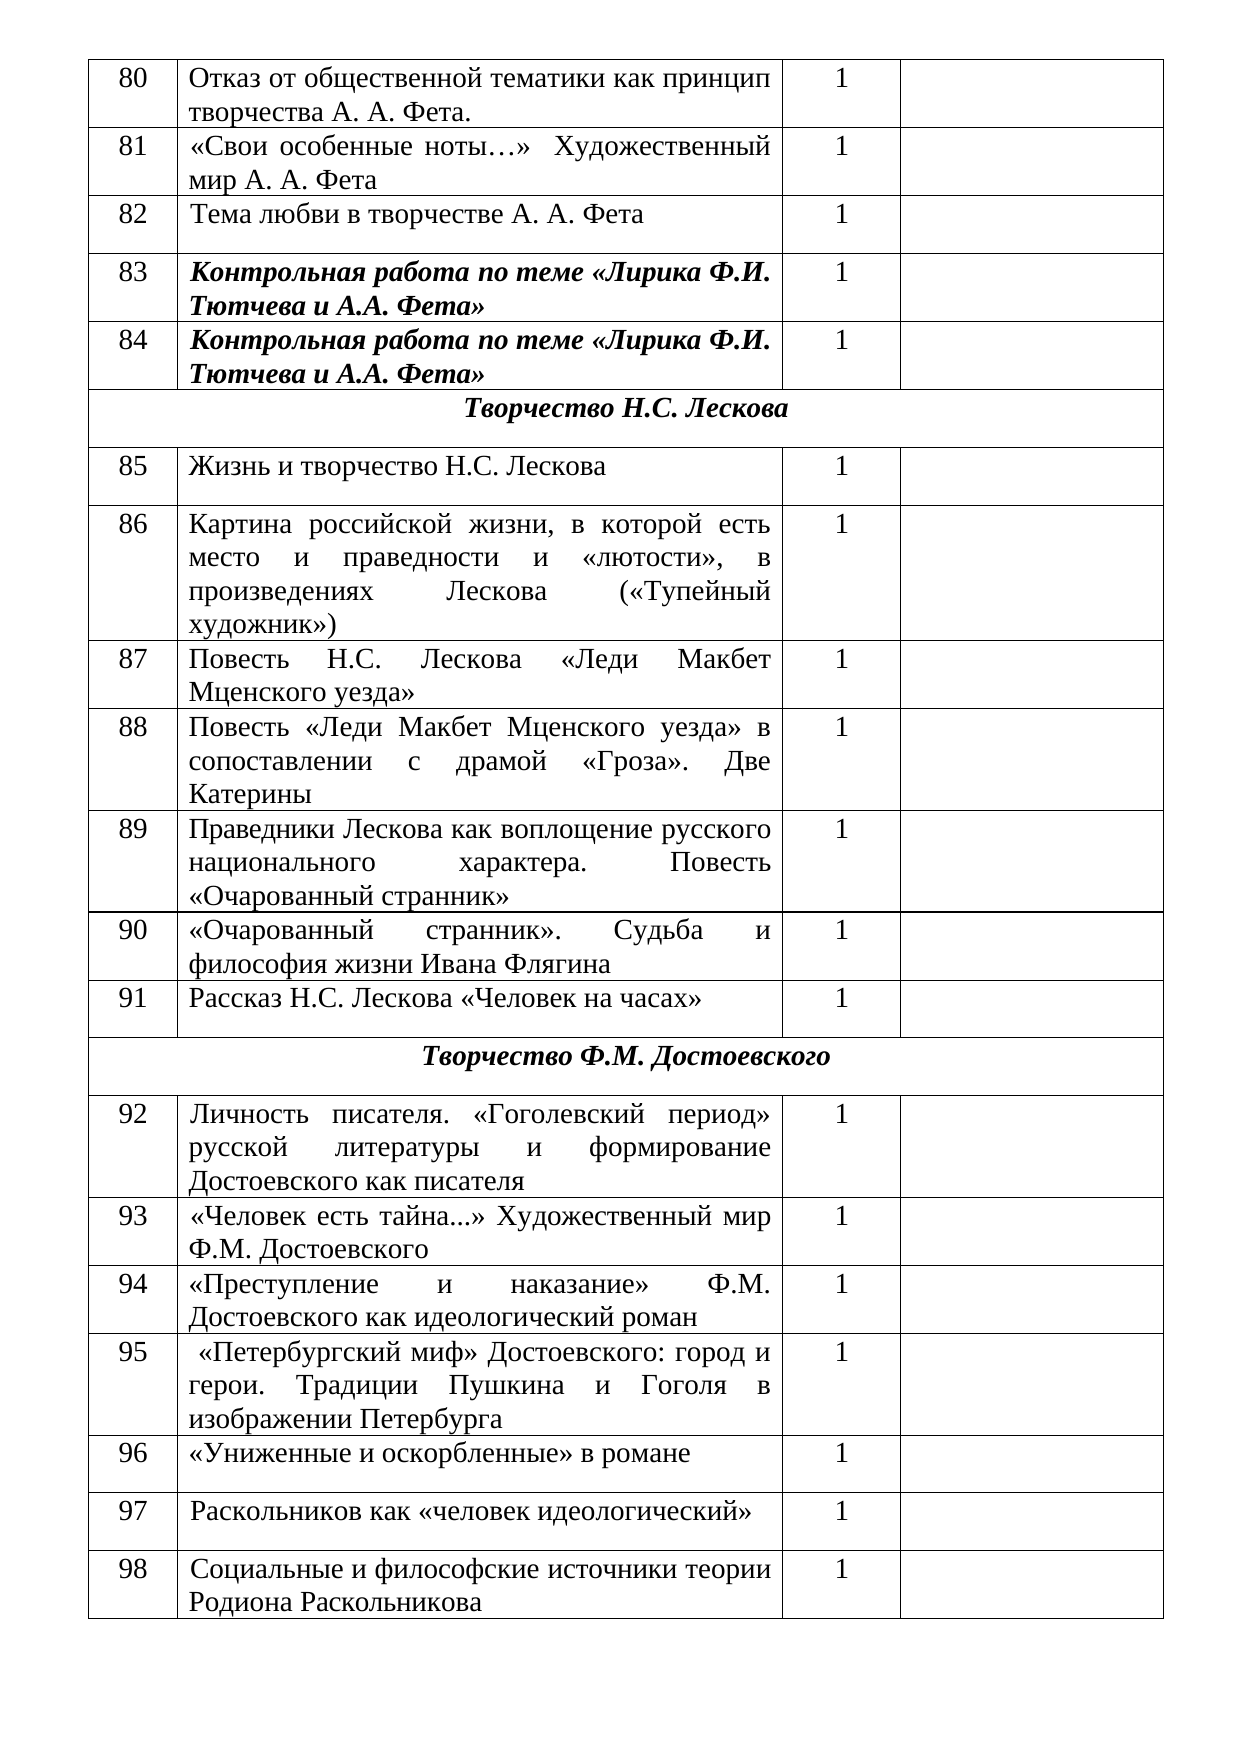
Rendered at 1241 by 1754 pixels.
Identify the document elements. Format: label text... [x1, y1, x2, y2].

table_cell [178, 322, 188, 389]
table_cell 93 [89, 1198, 177, 1265]
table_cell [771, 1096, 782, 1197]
table_cell 1 [783, 709, 900, 810]
table_cell Праведники Лескова как воплощение русского национального характера. Повесть «Очарованный странник» [178, 811, 782, 911]
table_cell 1 [783, 1334, 900, 1434]
table_cell 88 [89, 709, 177, 810]
table_cell 1 [783, 1436, 900, 1492]
table_cell 85 [89, 448, 177, 505]
table_cell [901, 913, 1163, 979]
table_cell 83 [89, 254, 177, 321]
table_cell 1 [783, 254, 900, 321]
table_cell [901, 322, 1163, 389]
table_cell 94 [89, 1266, 177, 1333]
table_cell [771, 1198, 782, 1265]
table_cell 96 [89, 1436, 177, 1492]
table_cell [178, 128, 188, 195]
table_cell [901, 1551, 1163, 1618]
table_cell 1 [783, 1096, 900, 1197]
table_cell Творчество Ф.М. Достоевского [89, 1038, 1163, 1095]
table_cell 80 [89, 60, 177, 127]
table_cell Повесть Н.С. Лескова «Леди Макбет Мценского уезда» [178, 641, 782, 708]
table_cell 82 [89, 196, 177, 253]
table_cell [901, 1493, 1163, 1550]
table_cell [901, 254, 1163, 321]
table_cell [901, 1198, 1163, 1265]
table_cell 1 [783, 1493, 900, 1550]
table_cell «Преступление и наказание» Ф.М. Достоевского как идеологический роман [178, 1266, 782, 1333]
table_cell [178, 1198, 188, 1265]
table_cell 1 [783, 448, 900, 505]
table_cell [901, 448, 1163, 505]
table_cell [901, 1096, 1163, 1197]
table_cell Картина российской жизни, в которой есть место и праведности и «лютости», в произведениях Лескова («Тупейный художник») [178, 506, 782, 640]
table_cell Раскольников как «человек идеологический» [178, 1493, 782, 1550]
table_cell 1 [783, 981, 900, 1037]
table_cell 92 [89, 1096, 177, 1197]
table_cell 91 [89, 981, 177, 1037]
table_cell 1 [783, 641, 900, 708]
table_cell [901, 811, 1163, 911]
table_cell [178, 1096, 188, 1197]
table_cell [901, 60, 1163, 127]
table_cell 84 [89, 322, 177, 389]
table_cell [901, 506, 1163, 640]
table_cell 1 [783, 811, 900, 911]
table_cell [901, 709, 1163, 810]
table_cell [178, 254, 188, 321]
table_cell 1 [783, 60, 900, 127]
table_cell 86 [89, 506, 177, 640]
table_cell 98 [89, 1551, 177, 1618]
table_cell Тема любви в творчестве А. А. Фета [178, 196, 782, 253]
table_cell «Очарованный странник». Судьба и философия жизни Ивана Флягина [178, 913, 782, 979]
table_cell 87 [89, 641, 177, 708]
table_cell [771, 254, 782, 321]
table_cell 1 [783, 1266, 900, 1333]
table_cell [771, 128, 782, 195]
table_cell Жизнь и творчество Н.С. Лескова [178, 448, 782, 505]
table_cell [901, 128, 1163, 195]
table_cell [901, 981, 1163, 1037]
table_cell 89 [89, 811, 177, 911]
table_cell 1 [783, 1551, 900, 1618]
table_cell [901, 196, 1163, 253]
table_cell Отказ от общественной тематики как принцип творчества А. А. Фета. [178, 60, 782, 127]
table_cell «Униженные и оскорбленные» в романе [178, 1436, 782, 1492]
table_cell 1 [783, 506, 900, 640]
table_cell 97 [89, 1493, 177, 1550]
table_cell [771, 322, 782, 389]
table_cell 1 [783, 196, 900, 253]
table_cell [901, 1436, 1163, 1492]
table_cell Творчество Н.С. Лескова [89, 390, 1163, 447]
table_cell 1 [783, 913, 900, 979]
table_cell Рассказ Н.С. Лескова «Человек на часах» [178, 981, 782, 1037]
table_cell 95 [89, 1334, 177, 1434]
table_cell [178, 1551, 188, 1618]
table_cell [901, 1334, 1163, 1434]
table_cell Повесть «Леди Макбет Мценского уезда» в сопоставлении с драмой «Гроза». Две Катерины [178, 709, 782, 810]
table_cell 1 [783, 128, 900, 195]
table_cell 90 [89, 913, 177, 979]
table_cell «Петербургский миф» Достоевского: город и герои. Традиции Пушкина и Гоголя в изображении Петербурга [178, 1334, 782, 1434]
table_cell [901, 1266, 1163, 1333]
table_cell 1 [783, 322, 900, 389]
table_cell [901, 641, 1163, 708]
table_cell 81 [89, 128, 177, 195]
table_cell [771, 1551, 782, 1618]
table_cell 1 [783, 1198, 900, 1265]
